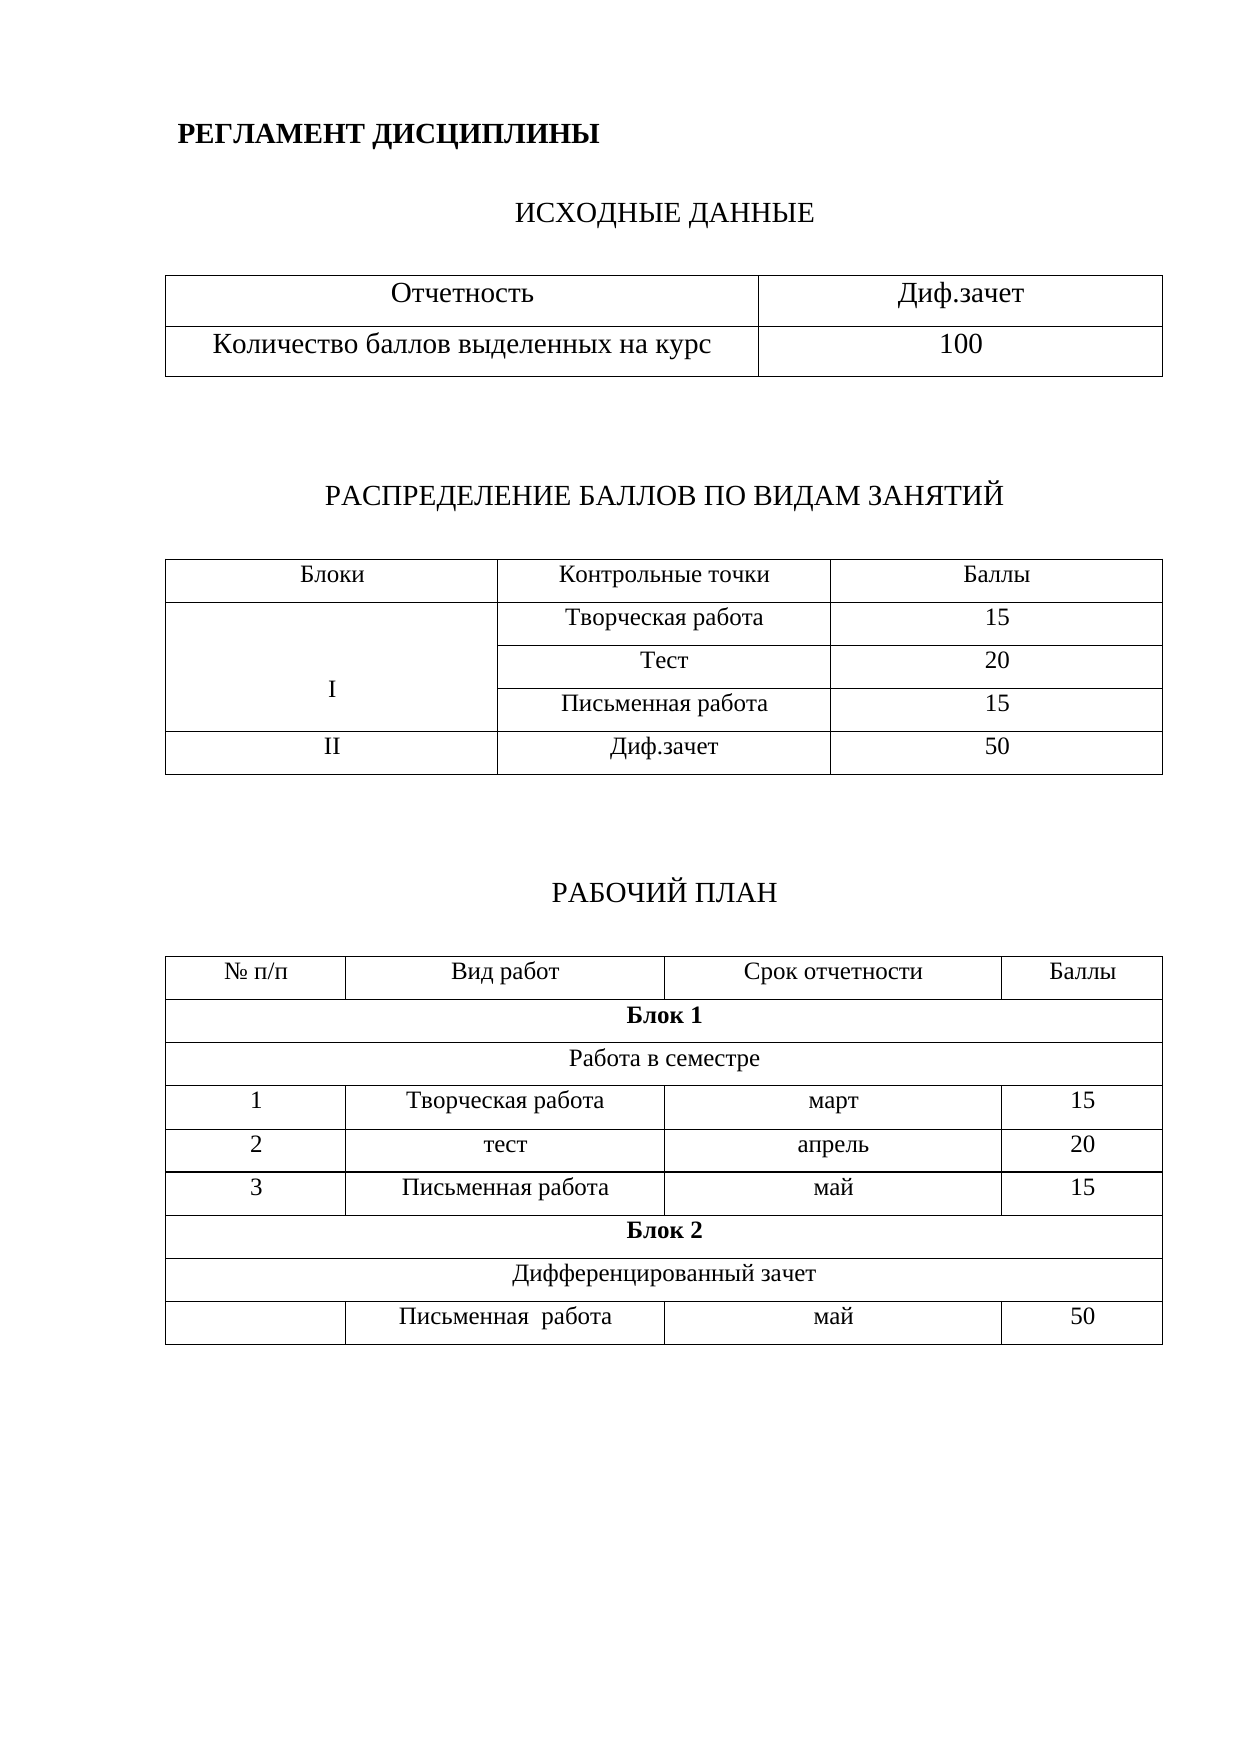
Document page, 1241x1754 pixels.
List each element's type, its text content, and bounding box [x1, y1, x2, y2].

table_cell Творческая работа [346, 1086, 664, 1128]
table_header Блоки [166, 560, 497, 602]
table_cell 15 [831, 689, 1162, 731]
table_cell Блок 2 [166, 1216, 1162, 1258]
table_cell II [166, 732, 497, 774]
table_cell 15 [1002, 1173, 1162, 1215]
text ИСХОДНЫЕ ДАННЫЕ [225, 195, 1104, 228]
table_header Диф.зачет [759, 276, 1162, 326]
table_cell Блок 1 [166, 1000, 1162, 1042]
table_cell 100 [759, 327, 1162, 376]
text РАСПРЕДЕЛЕНИЕ БАЛЛОВ ПО ВИДАМ ЗАНЯТИЙ [324, 478, 1176, 511]
table_cell Письменная работа [498, 689, 830, 731]
table_cell май [665, 1173, 1001, 1215]
table_header № п/п [166, 957, 345, 999]
table_header Контрольные точки [498, 560, 830, 602]
table_header Вид работ [346, 957, 664, 999]
table_cell Количество баллов выделенных на курс [166, 327, 758, 376]
table_cell Письменная работа [346, 1302, 664, 1344]
table_cell март [665, 1086, 1001, 1128]
table_cell [166, 1302, 345, 1344]
table_cell 1 [166, 1086, 345, 1128]
table_cell май [665, 1302, 1001, 1344]
table_cell Творческая работа [498, 603, 830, 644]
table_cell Тест [498, 646, 830, 688]
table_cell Дифференцированный зачет [166, 1259, 1162, 1301]
table_cell 50 [831, 732, 1162, 774]
table_header Баллы [831, 560, 1162, 602]
table_cell Диф.зачет [498, 732, 830, 774]
table_cell 15 [1002, 1086, 1162, 1128]
table_cell 2 [166, 1130, 345, 1171]
table_cell 20 [1002, 1130, 1162, 1171]
table_header Баллы [1002, 957, 1162, 999]
table_cell 15 [831, 603, 1162, 644]
table_cell тест [346, 1130, 664, 1171]
table_header Отчетность [166, 276, 758, 326]
text РАБОЧИЙ ПЛАН [225, 876, 1104, 909]
table_cell Письменная работа [346, 1173, 664, 1215]
subtitle РЕГЛАМЕНТ ДИСЦИПЛИНЫ [177, 116, 1176, 149]
table_cell 50 [1002, 1302, 1162, 1344]
table_cell 3 [166, 1173, 345, 1215]
table_cell апрель [665, 1130, 1001, 1171]
table_cell I [166, 603, 497, 731]
table_header Срок отчетности [665, 957, 1001, 999]
table_cell Работа в семестре [166, 1043, 1162, 1085]
table_cell 20 [831, 646, 1162, 688]
